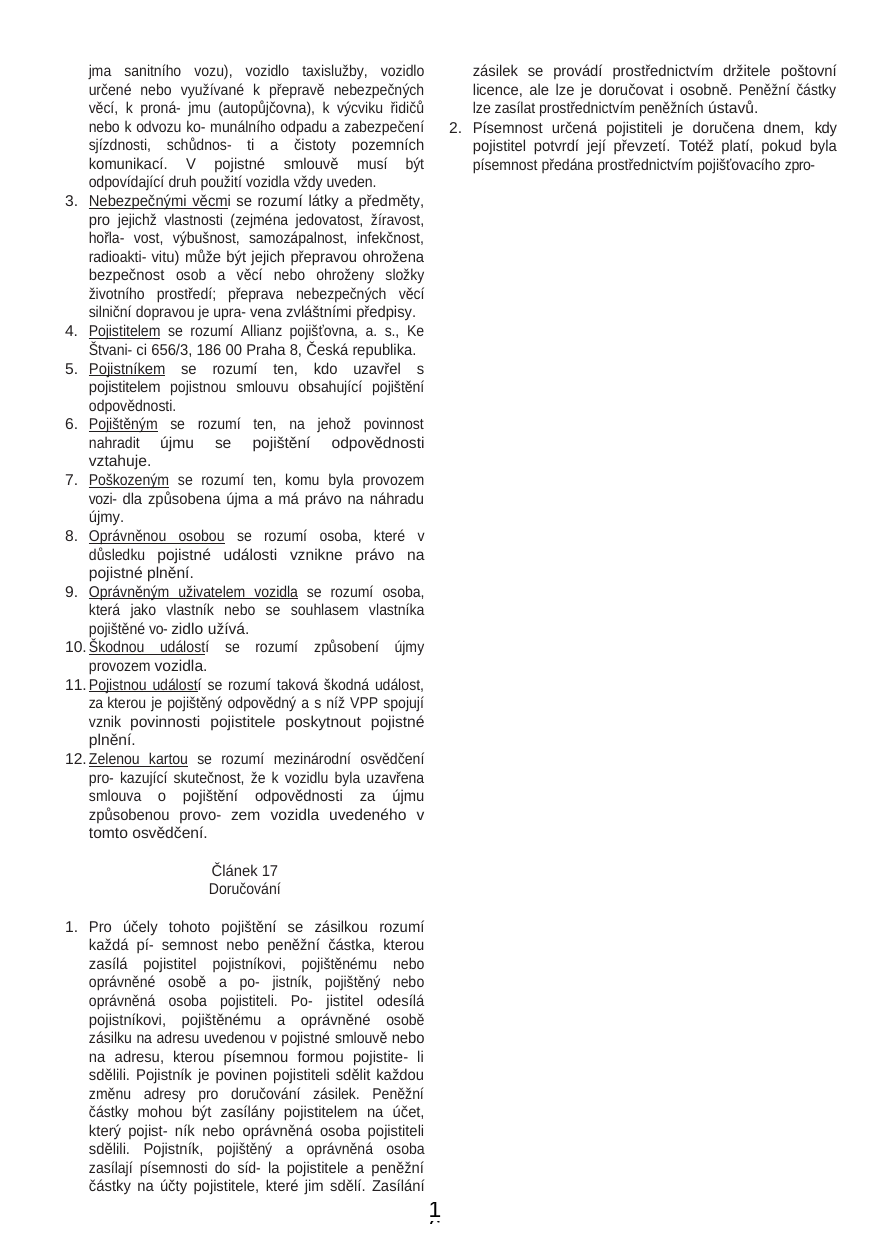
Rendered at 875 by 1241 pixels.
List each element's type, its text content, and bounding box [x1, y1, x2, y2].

text Článek 17 Doručování [208, 862, 281, 898]
list Oprávněnou osobou se rozumí osoba, které v důsledku pojistné události vznikne právo na pojistné plnění. [65, 527, 424, 582]
list Pro účely tohoto pojištění se zásilkou rozumí každá pí- semnost nebo peněžní částka, kterou zasílá pojistitel pojistníkovi, pojištěnému nebo oprávněné osobě a po- jistník, pojištěný nebo oprávněná osoba pojistiteli. Po- jistitel odesílá pojistníkovi, pojištěnému a oprávněné osobě zásilku na adresu uvedenou v pojistné smlouvě nebo na adresu, kterou písemnou formou pojistite- li sdělili. Pojistník je povinen pojistiteli sdělit každou změnu adresy pro doručování zásilek. Peněžní částky mohou být zasílány pojistitelem na účet, který pojist- ník nebo oprávněná osoba pojistiteli sdělili. Pojistník, pojištěný a oprávněná osoba zasílají písemnosti do síd- la pojistitele a peněžní částky na účty pojistitele, které jim sdělí. Zasílání zásilek se provádí prostřednictvím držitele poštovní licence, ale lze je doručovat i osobně. Peněžní částky lze zasílat prostřednictvím peněžních ústavů. [65, 917, 424, 1195]
list Poškozeným se rozumí ten, komu byla provozem vozi- dla způsobena újma a má právo na náhradu újmy. [65, 471, 424, 526]
list Oprávněným uživatelem vozidla se rozumí osoba, která jako vlastník nebo se souhlasem vlastníka pojištěné vo- zidlo užívá. [65, 582, 424, 637]
list Písemnost určená pojistiteli je doručena dnem, kdy pojistitel potvrdí její převzetí. Totéž platí, pokud byla písemnost předána prostřednictvím pojišťovacího zpro- [449, 118, 837, 174]
list Nebezpečnými věcmi se rozumí látky a předměty, pro jejichž vlastnosti (zejména jedovatost, žíravost, hořla- vost, výbušnost, samozápalnost, infekčnost, radioakti- vitu) může být jejich přepravou ohrožena bezpečnost osob a věcí nebo ohroženy složky životního prostředí; přeprava nebezpečných věcí silniční dopravou je upra- vena zvláštními předpisy. [65, 192, 424, 321]
list Pojištěným se rozumí ten, na jehož povinnost nahradit újmu se pojištění odpovědnosti vztahuje. [65, 415, 424, 470]
list Škodnou událostí se rozumí způsobení újmy provozem vozidla. [65, 638, 424, 675]
text jma sanitního vozu), vozidlo taxislužby, vozidlo určené nebo využívané k přepravě nebezpečných věcí, k proná- jmu (autopůjčovna), k výcviku řidičů nebo k odvozu ko- munálního odpadu a zabezpečení sjízdnosti, schůdnos- ti a čistoty pozemních komunikací. V pojistné smlouvě musí být odpovídající druh použití vozidla vždy uveden. [88, 62, 424, 191]
list Zelenou kartou se rozumí mezinárodní osvědčení pro- kazující skutečnost, že k vozidlu byla uzavřena smlouva o pojištění odpovědnosti za újmu způsobenou provo- zem vozidla uvedeného v tomto osvědčení. [65, 750, 424, 842]
list Pojistitelem se rozumí Allianz pojišťovna, a. s., Ke Štvani- ci 656/3, 186 00 Praha 8, Česká republika. [65, 322, 424, 359]
list Pojistníkem se rozumí ten, kdo uzavřel s pojistitelem pojistnou smlouvu obsahující pojištění odpovědnosti. [65, 359, 424, 414]
list Pojistnou událostí se rozumí taková škodná událost, za kterou je pojištěný odpovědný a s níž VPP spojují vznik povinnosti pojistitele poskytnout pojistné plnění. [65, 675, 424, 749]
